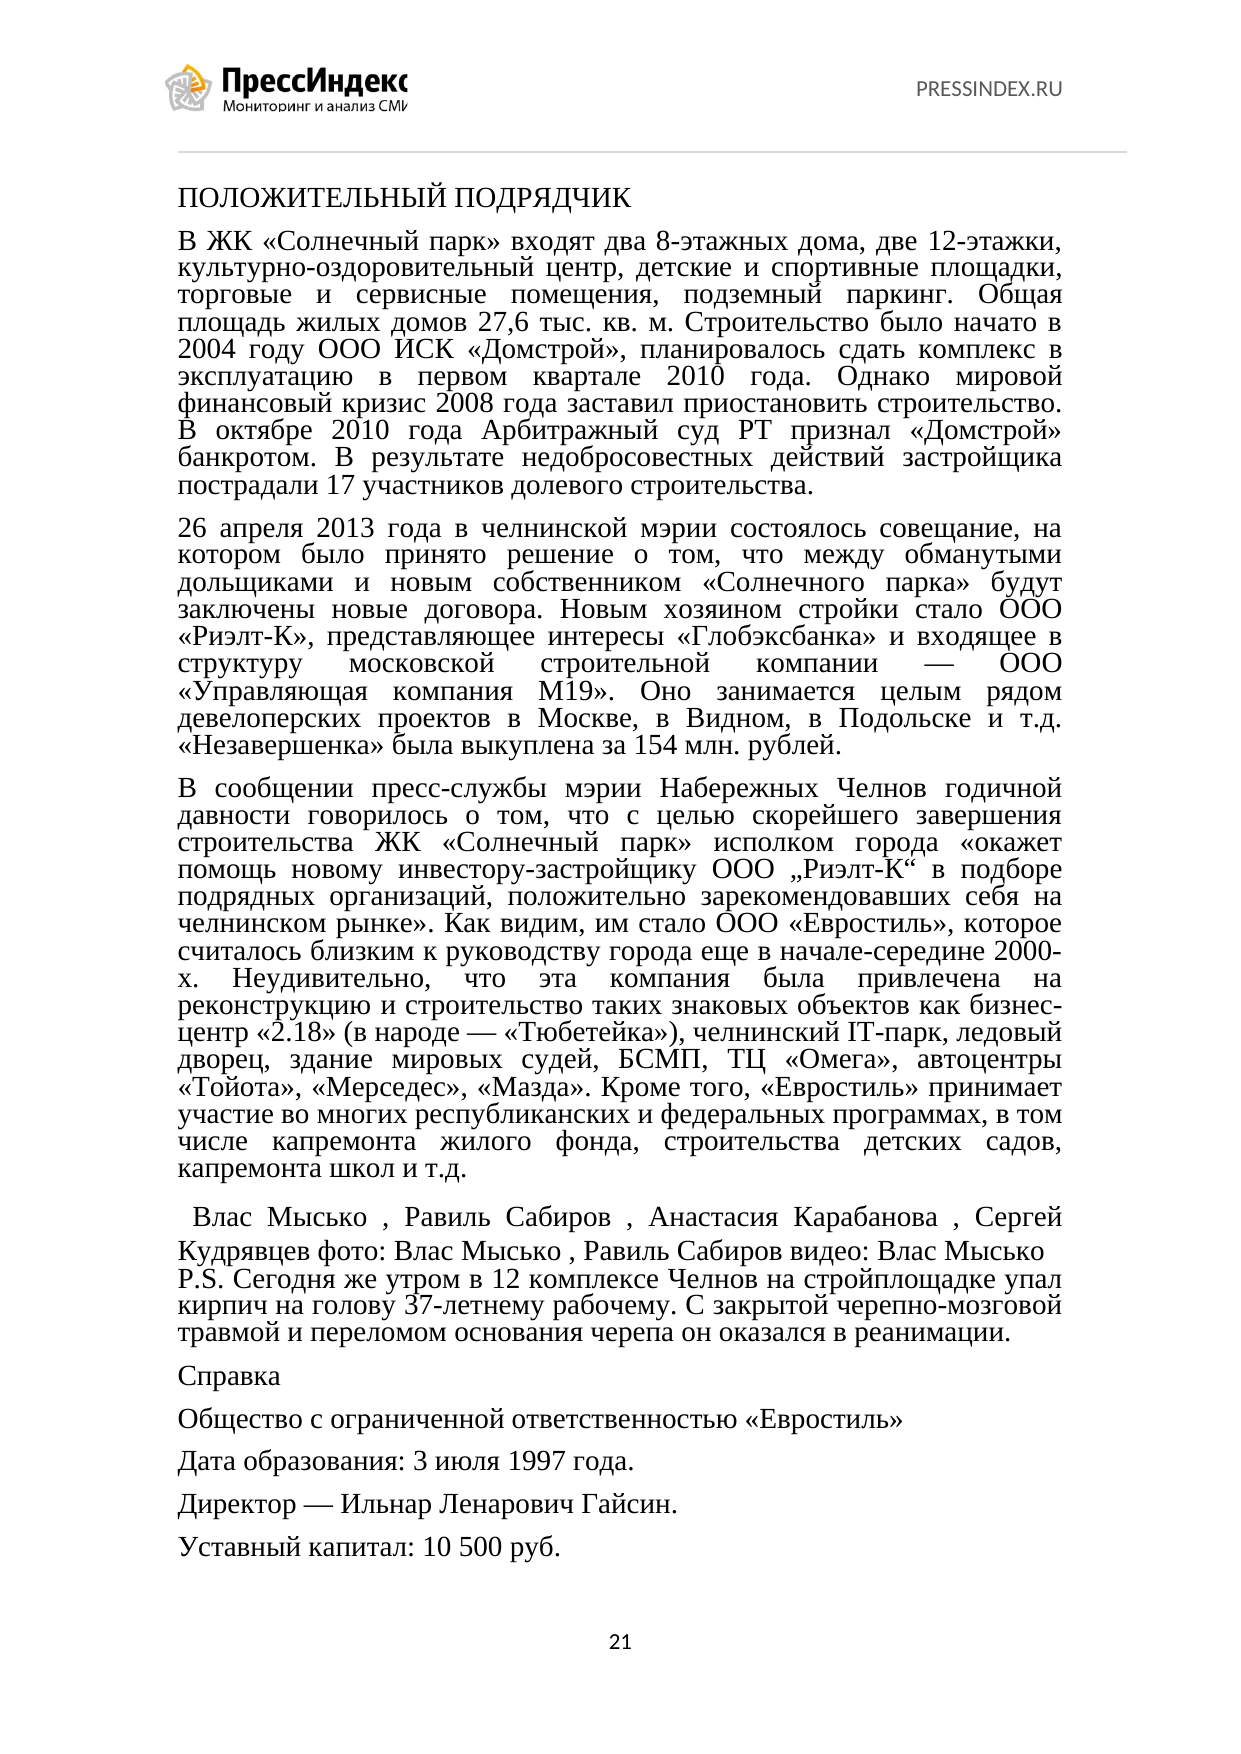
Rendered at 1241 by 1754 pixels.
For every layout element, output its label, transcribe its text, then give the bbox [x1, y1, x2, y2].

text В сообщении пресс-службы мэрии Набережных Челнов годичной давности говорилось о том, что с целью скорейшего завершения строительства ЖК «Солнечный парк» исполком города «окажет помощь новому инвестору-застройщику ООО „Риэлт-К“ в подборе подрядных организаций, положительно зарекомендовавших себя на челнинском рынке». Как видим, им стало ООО «Евростиль», которое считалось близким к руководству города еще в начале-середине 2000-х. Неудивительно, что эта компания была привлечена на реконструкцию и строительство таких знаковых объектов как бизнес-центр «2.18» (в народе — «Тюбетейка»), челнинский IТ-парк, ледовый дворец, здание мировых судей, БСМП, ТЦ «Омега», автоцентры «Тойота», «Мерседес», «Мазда». Кроме того, «Евростиль» принимает участие во многих республиканских и федеральных программах, в том числе капремонта жилого фонда, строительства детских садов, капремонта школ и т.д. [177, 776, 1063, 1184]
text ПОЛОЖИТЕЛЬНЫЙ ПОДРЯДЧИК [177, 186, 1063, 213]
text Уставный капитал: 10 500 руб. [177, 1534, 1063, 1562]
text P.S. Сегодня же утром в 12 комплексе Челнов на стройплощадке упал кирпич на голову 37-летнему рабочему. С закрытой черепно-мозговой травмой и переломом основания черепа он оказался в реанимации. [177, 1267, 1063, 1348]
text Дата образования: 3 июля 1997 года. [177, 1449, 1063, 1476]
text Справка [177, 1364, 1063, 1391]
text Директор — Ильнар Ленарович Гайсин. [177, 1492, 1063, 1519]
text 26 апреля 2013 года в челнинской мэрии состоялось совещание, на котором было принято решение о том, что между обманутыми дольщиками и новым собственником «Солнечного парка» будут заключены новые договора. Новым хозяином стройки стало ООО «Риэлт-К», представляющее интересы «Глобэксбанка» и входящее в структуру московской строительной компании — ООО «Управляющая компания М19». Оно занимается целым рядом девелоперских проектов в Москве, в Видном, в Подольске и т.д. «Незавершенка» была выкуплена за 154 млн. рублей. [177, 516, 1063, 761]
text В ЖК «Солнечный парк» входят два 8-этажных дома, две 12-этажки, культурно-оздоровительный центр, детские и спортивные площадки, торговые и сервисные помещения, подземный паркинг. Общая площадь жилых домов 27,6 тыс. кв. м. Строительство было начато в 2004 году ООО ИСК «Домстрой», планировалось сдать комплекс в эксплуатацию в первом квартале 2010 года. Однако мировой финансовый кризис 2008 года заставил приостановить строительство. В октябре 2010 года Арбитражный суд РТ признал «Домстрой» банкротом. В результате недобросовестных действий застройщика пострадали 17 участников долевого строительства. [177, 228, 1063, 500]
text Общество с ограниченной ответственностью «Евростиль» [177, 1406, 1063, 1433]
text Влас Мысько , Равиль Сабиров , Анастасия Карабанова , Сергей Кудрявцев фото: Влас Мысько , Равиль Сабиров видео: Влас Мысько [177, 1199, 1063, 1267]
picture [163, 64, 408, 111]
